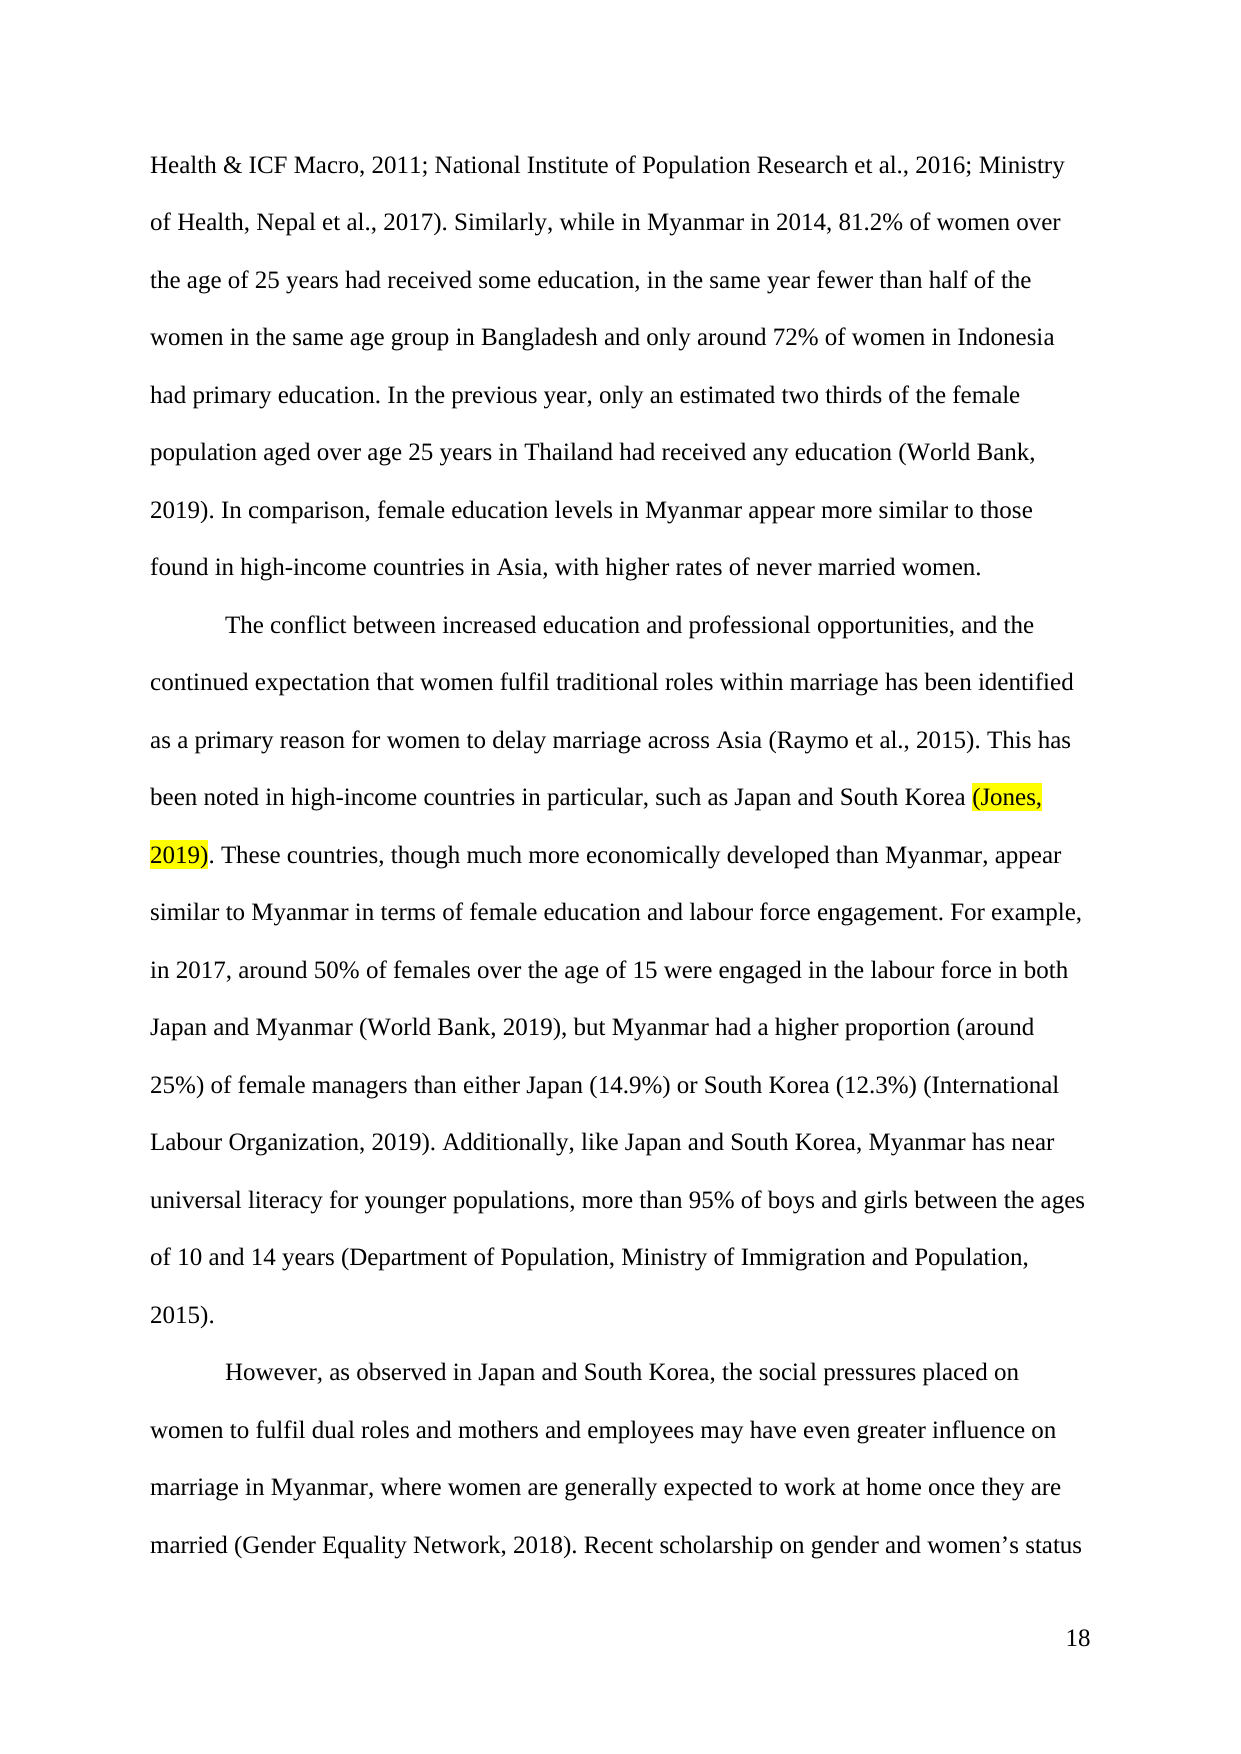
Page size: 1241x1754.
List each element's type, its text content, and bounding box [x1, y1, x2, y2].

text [150, 1357, 1090, 1559]
text The conflict between increased education and professional opportunities, and the continued expectation that women fulfil traditional roles within marriage has been identified as a primary reason for women to delay marriage across Asia (Raymo et al., 2015). This has been noted in high-income countries in particular, such as Japan and South Korea (Jones, 2019). These countries, though much more economically developed than Myanmar, appear similar to Myanmar in terms of female education and labour force engagement. For example, in 2017, around 50% of females over the age of 15 were engaged in the labour force in both Japan and Myanmar (World Bank, 2019), but Myanmar had a higher proportion (around 25%) of female managers than either Japan (14.9%) or South Korea (12.3%) (International Labour Organization, 2019). Additionally, like Japan and South Korea, Myanmar has near universal literacy for younger populations, more than 95% of boys and girls between the ages of 10 and 14 years (Department of Population, Ministry of Immigration and Population, 2015). [150, 610, 1090, 1329]
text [150, 150, 1090, 581]
